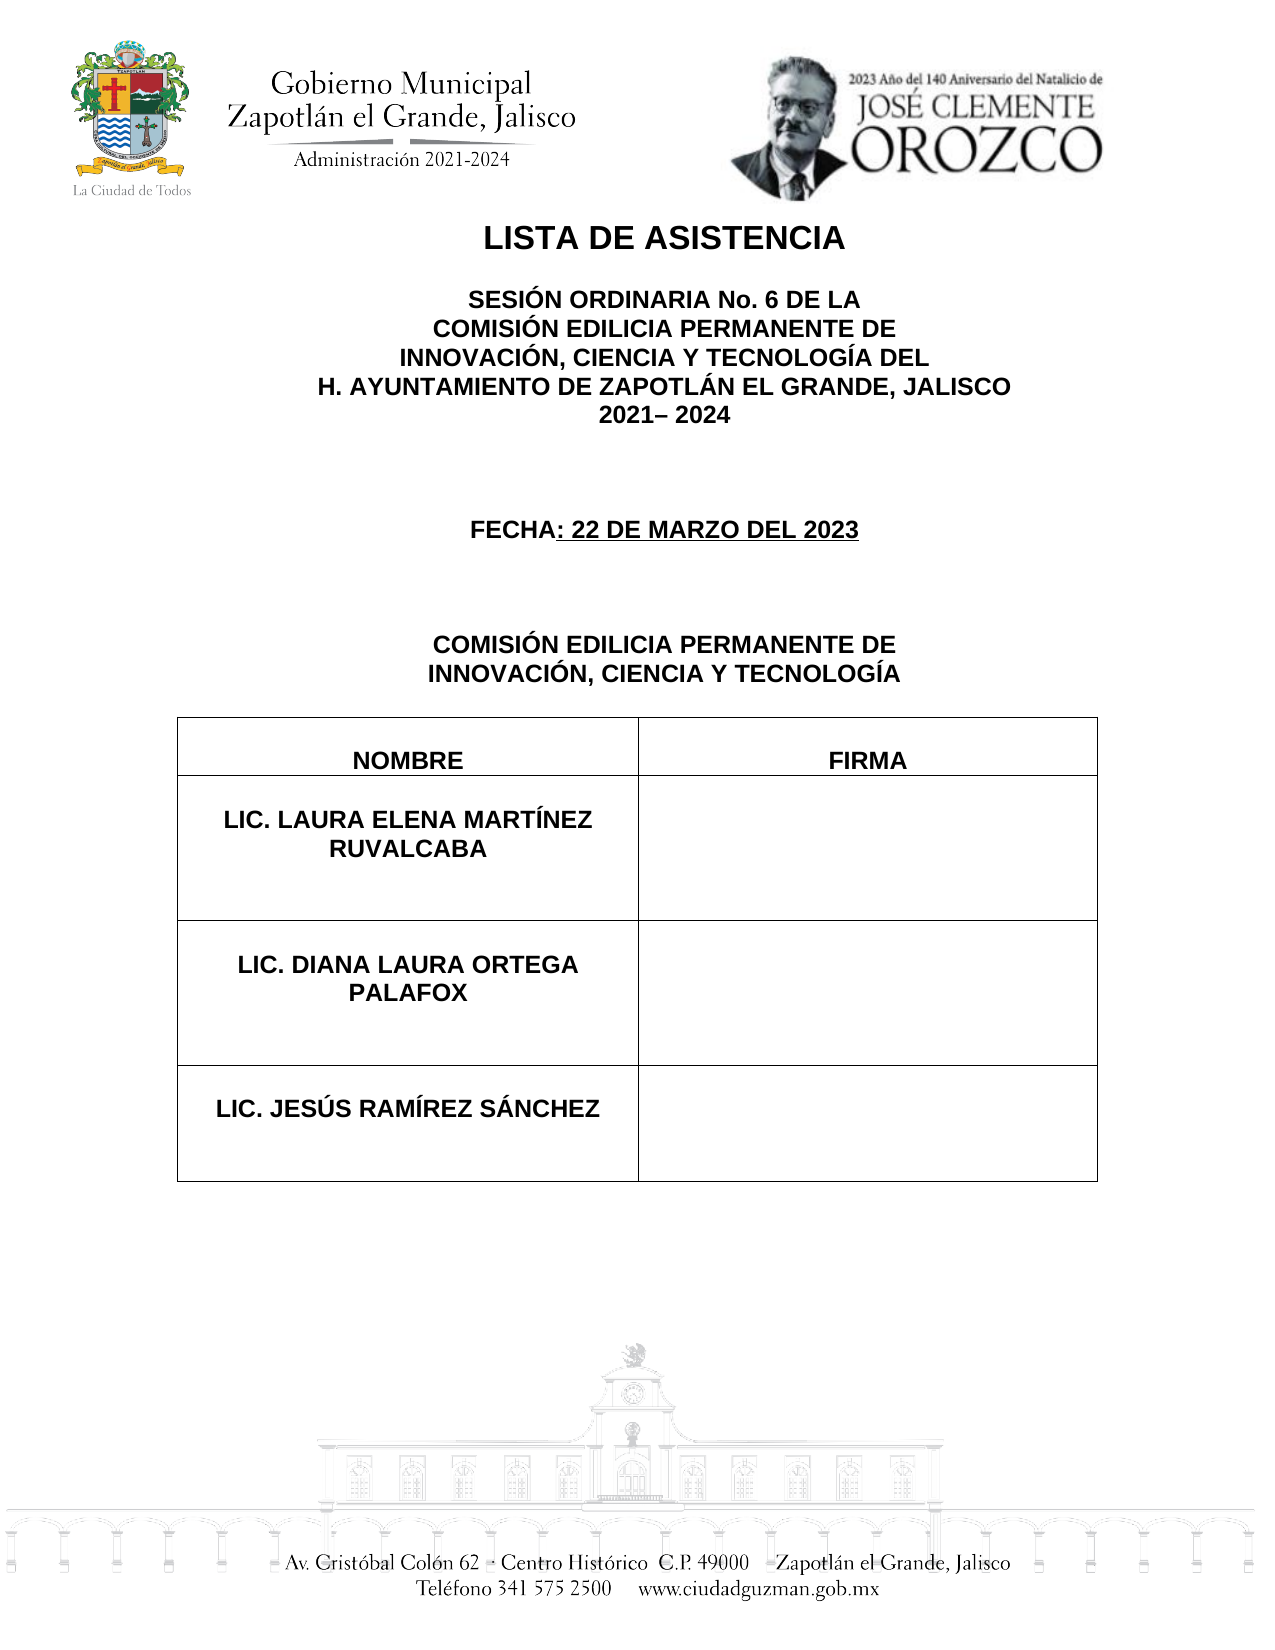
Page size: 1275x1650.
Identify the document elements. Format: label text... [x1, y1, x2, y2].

table_cell [639, 1066, 1097, 1181]
text INNOVACIÓN, CIENCIA Y TECNOLOGÍA [177, 659, 1152, 688]
text FECHA: 22 DE MARZO DEL 2023 [177, 515, 1152, 544]
table_cell [639, 921, 1097, 1065]
table_cell LIC. JESÚS RAMÍREZ SÁNCHEZ [178, 1066, 638, 1181]
picture [0, 0, 1268, 1644]
table_header NOMBRE [178, 718, 638, 775]
text SESIÓN ORDINARIA No. 6 DE LA [177, 285, 1152, 314]
text COMISIÓN EDILICIA PERMANENTE DE [177, 314, 1152, 343]
table_cell [639, 776, 1097, 920]
table_cell LIC. LAURA ELENA MARTÍNEZ RUVALCABA [178, 776, 638, 920]
table_cell LIC. DIANA LAURA ORTEGA PALAFOX [178, 921, 638, 1065]
table_header FIRMA [639, 718, 1097, 775]
text LISTA DE ASISTENCIA [177, 218, 1152, 257]
text COMISIÓN EDILICIA PERMANENTE DE [177, 630, 1152, 659]
text H. AYUNTAMIENTO DE ZAPOTLÁN EL GRANDE, JALISCO [177, 372, 1152, 400]
text 2021– 2024 [177, 400, 1152, 429]
text INNOVACIÓN, CIENCIA Y TECNOLOGÍA DEL [177, 343, 1152, 372]
